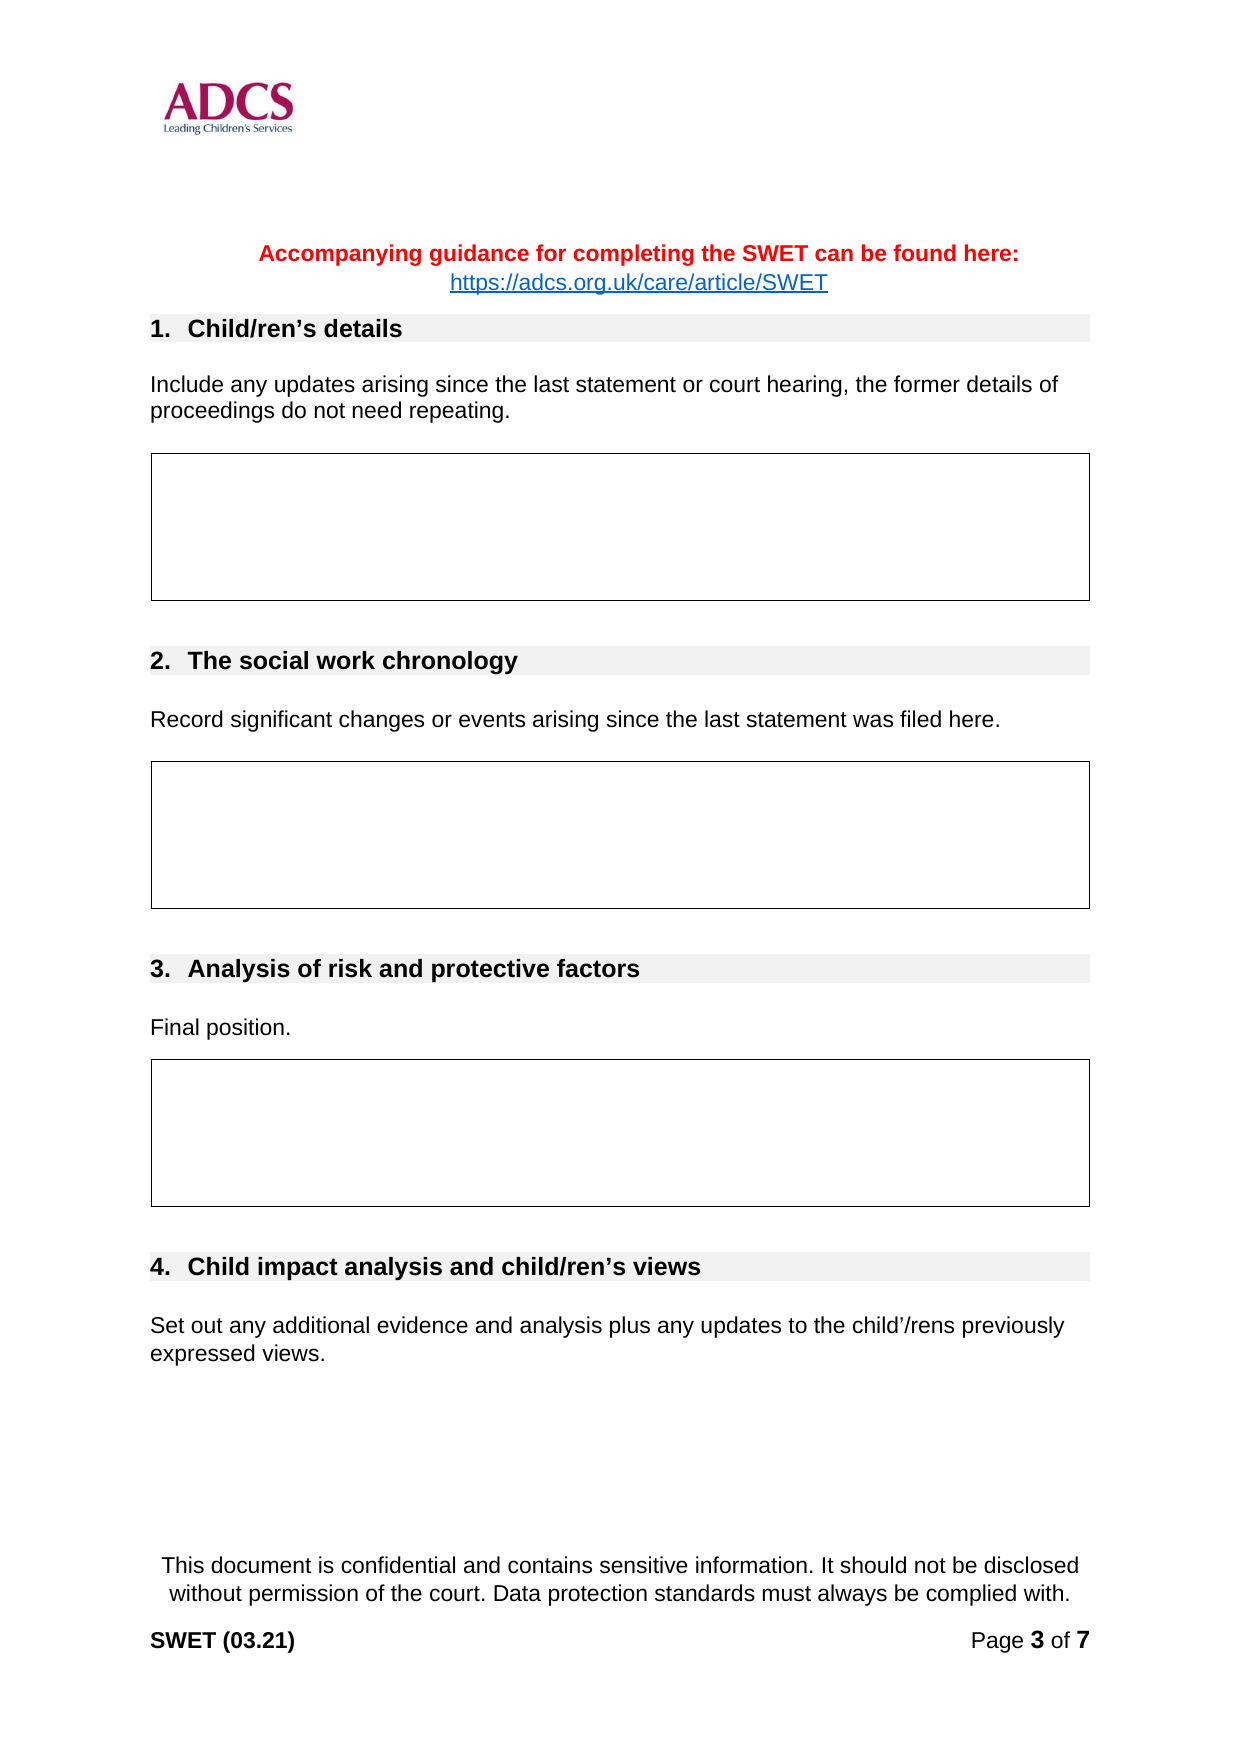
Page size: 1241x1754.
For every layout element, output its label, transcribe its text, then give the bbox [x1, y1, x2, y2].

table_header [152, 454, 1089, 600]
subtitle Child impact analysis and child/ren’s views [150, 1252, 1090, 1281]
subtitle Analysis of risk and protective factors [150, 954, 1090, 983]
table_header [152, 762, 1089, 908]
text Set out any additional evidence and analysis plus any updates to the child’/rens previously expressed views. [150, 1283, 1090, 1366]
text Record significant changes or events arising since the last statement was filed here. [150, 706, 1090, 732]
table_header [152, 1060, 1089, 1206]
list Accompanying guidance for completing the SWET can be found here: https://adcs.org.uk/care/article/SWET [187, 240, 1090, 295]
subtitle The social work chronology [150, 646, 1090, 675]
picture [150, 73, 312, 143]
text Include any updates arising since the last statement or court hearing, the former details of proceedings do not need repeating. [150, 371, 1090, 424]
subtitle Child/ren’s details [150, 314, 1090, 342]
text Final position. [150, 985, 1090, 1040]
